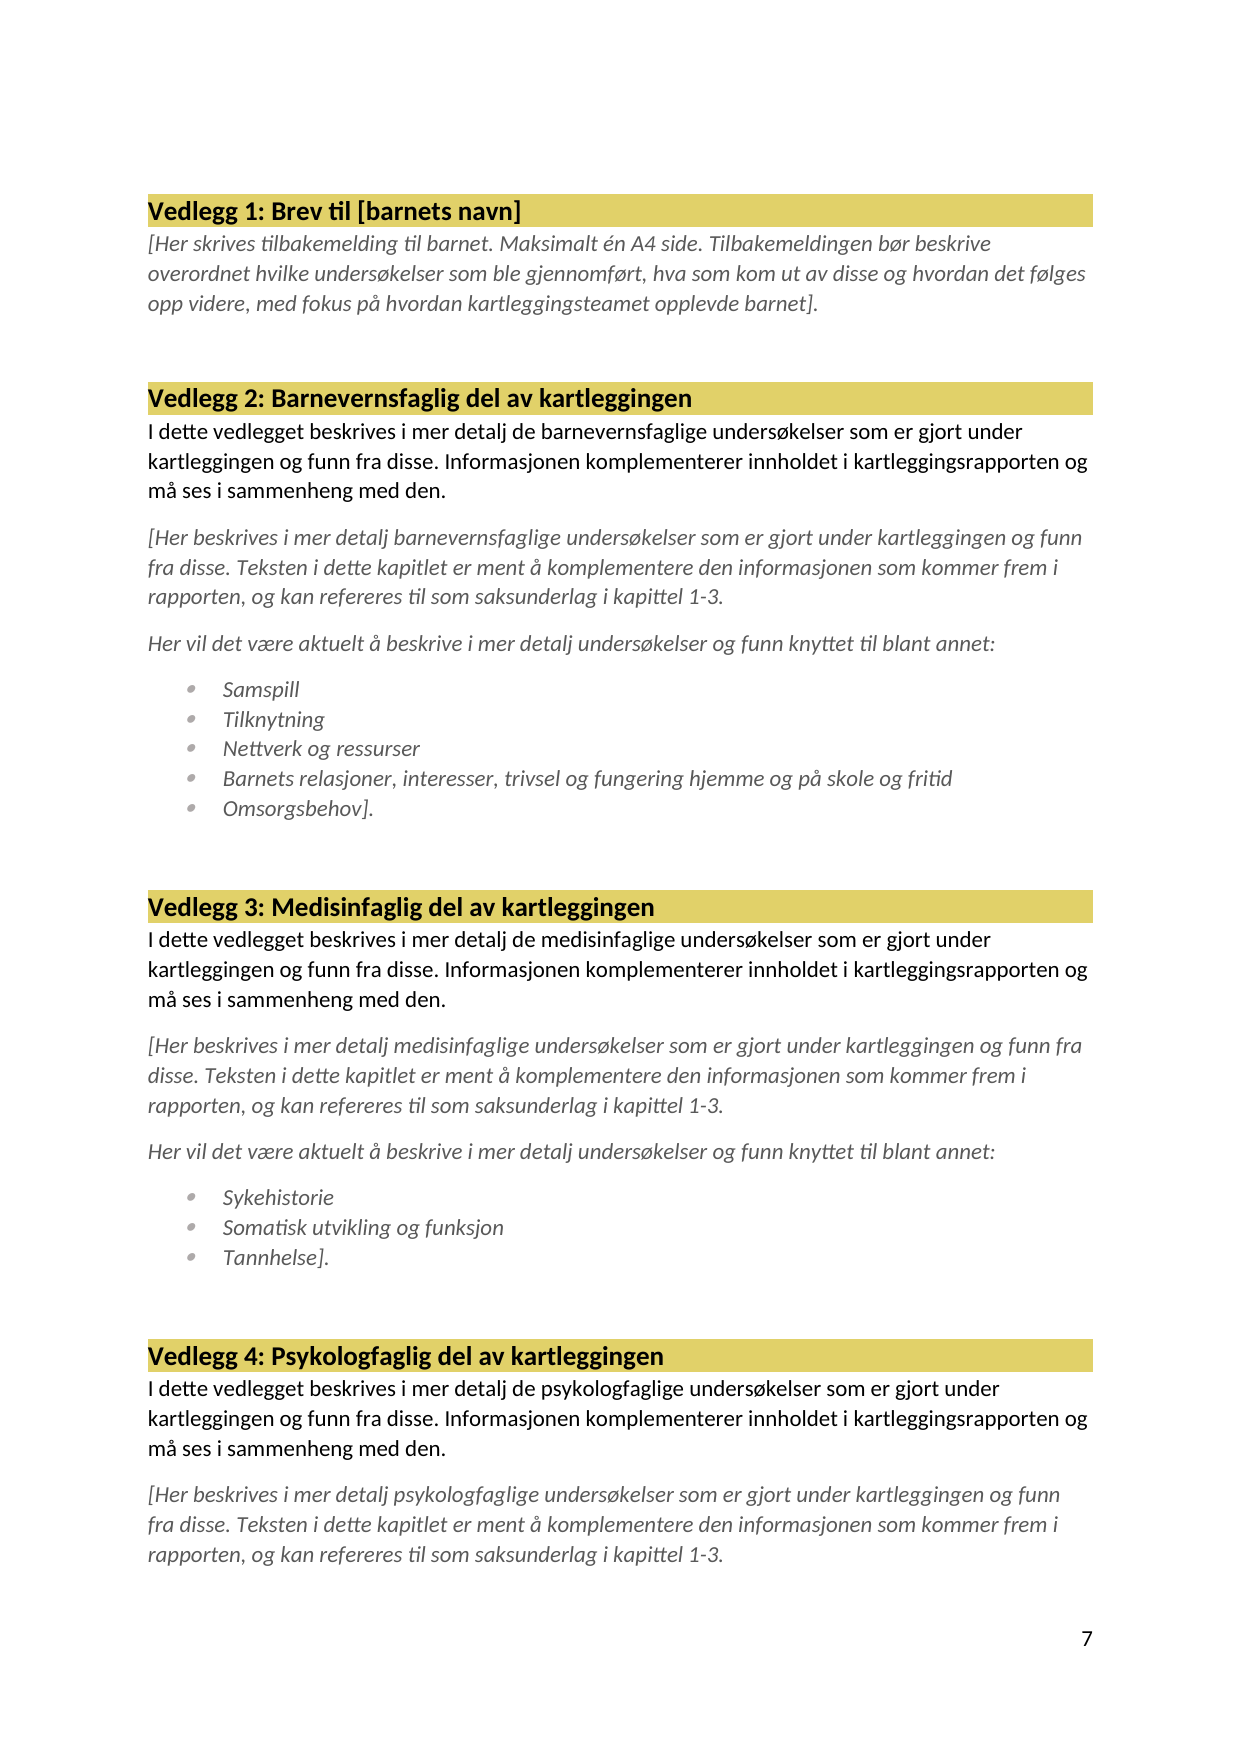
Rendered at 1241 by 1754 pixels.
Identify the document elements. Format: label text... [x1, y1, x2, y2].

text [Her beskrives i mer detalj psykologfaglige undersøkelser som er gjort under kartleggingen og funn fra disse. Teksten i dette kapitlet er ment å komplementere den informasjonen som kommer frem i rapporten, og kan refereres til som saksunderlag i kapittel 1-3. [148, 1480, 1093, 1568]
subtitle Vedlegg 1: Brev til [barnets navn] [148, 194, 1093, 227]
list Nettverk og ressurser [185, 734, 1093, 762]
list Somatisk utvikling og funksjon [185, 1213, 1093, 1241]
list Tannhelse]. [185, 1243, 1093, 1271]
text I dette vedlegget beskrives i mer detalj de medisinfaglige undersøkelser som er gjort under kartleggingen og funn fra disse. Informasjonen komplementerer innholdet i kartleggingsrapporten og må ses i sammenheng med den. [148, 926, 1093, 1013]
text I dette vedlegget beskrives i mer detalj de psykologfaglige undersøkelser som er gjort under kartleggingen og funn fra disse. Informasjonen komplementerer innholdet i kartleggingsrapporten og må ses i sammenheng med den. [148, 1374, 1093, 1462]
list Samspill [185, 675, 1093, 703]
subtitle Vedlegg 3: Medisinfaglig del av kartleggingen [148, 890, 1093, 923]
text Her vil det være aktuelt å beskrive i mer detalj undersøkelser og funn knyttet til blant annet: [148, 629, 1093, 657]
text [Her beskrives i mer detalj medisinfaglige undersøkelser som er gjort under kartleggingen og funn fra disse. Teksten i dette kapitlet er ment å komplementere den informasjonen som kommer frem i rapporten, og kan refereres til som saksunderlag i kapittel 1-3. [148, 1031, 1093, 1119]
text [Her beskrives i mer detalj barnevernsfaglige undersøkelser som er gjort under kartleggingen og funn fra disse. Teksten i dette kapitlet er ment å komplementere den informasjonen som kommer frem i rapporten, og kan refereres til som saksunderlag i kapittel 1-3. [148, 523, 1093, 610]
subtitle Vedlegg 2: Barnevernsfaglig del av kartleggingen [148, 382, 1093, 415]
list Sykehistorie [185, 1183, 1093, 1211]
list Tilknytning [185, 705, 1093, 733]
subtitle Vedlegg 4: Psykologfaglig del av kartleggingen [148, 1339, 1093, 1372]
list Barnets relasjoner, interesser, trivsel og fungering hjemme og på skole og fritid [185, 764, 1093, 792]
text Her vil det være aktuelt å beskrive i mer detalj undersøkelser og funn knyttet til blant annet: [148, 1137, 1093, 1165]
text I dette vedlegget beskrives i mer detalj de barnevernsfaglige undersøkelser som er gjort under kartleggingen og funn fra disse. Informasjonen komplementerer innholdet i kartleggingsrapporten og må ses i sammenheng med den. [148, 417, 1093, 505]
text [Her skrives tilbakemelding til barnet. Maksimalt én A4 side. Tilbakemeldingen bør beskrive overordnet hvilke undersøkelser som ble gjennomført, hva som kom ut av disse og hvordan det følges opp videre, med fokus på hvordan kartleggingsteamet opplevde barnet]. [148, 229, 1093, 317]
list Omsorgsbehov]. [185, 794, 1093, 822]
